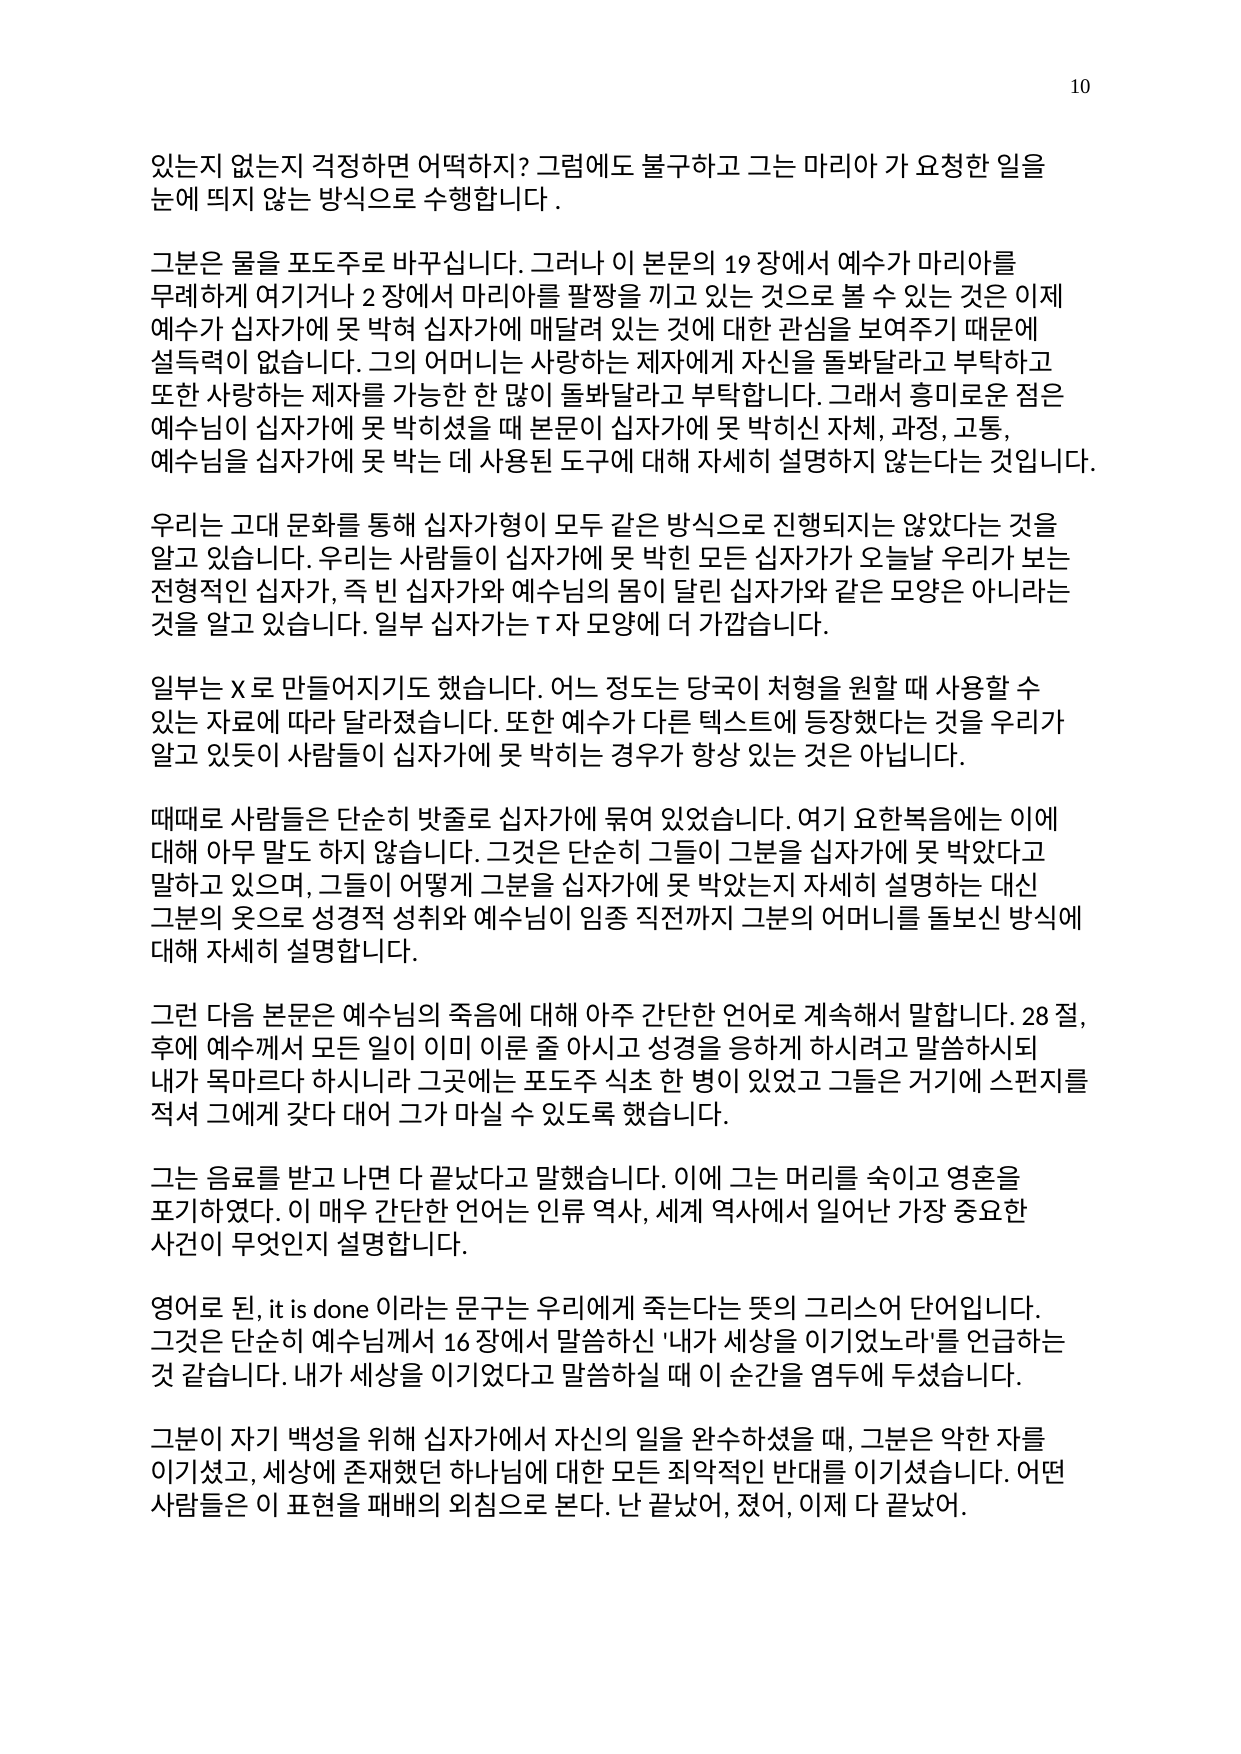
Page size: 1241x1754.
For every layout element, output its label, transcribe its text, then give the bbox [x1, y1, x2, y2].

text 그는 음료를 받고 나면 다 끝났다고 말했습니다. 이에 그는 머리를 숙이고 영혼을 포기하였다. 이 매우 간단한 언어는 인류 역사, 세계 역사에서 일어난 가장 중요한 사건이 무엇인지 설명합니다. [150, 1162, 1090, 1261]
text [150, 150, 1090, 216]
text 그런 다음 본문은 예수님의 죽음에 대해 아주 간단한 언어로 계속해서 말합니다. 28절, 후에 예수께서 모든 일이 이미 이룬 줄 아시고 성경을 응하게 하시려고 말씀하시되 내가 목마르다 하시니라 그곳에는 포도주 식초 한 병이 있었고 그들은 거기에 스펀지를 적셔 그에게 갖다 대어 그가 마실 수 있도록 했습니다. [150, 999, 1090, 1131]
text 때때로 사람들은 단순히 밧줄로 십자가에 묶여 있었습니다. 여기 요한복음에는 이에 대해 아무 말도 하지 않습니다. 그것은 단순히 그들이 그분을 십자가에 못 박았다고 말하고 있으며, 그들이 어떻게 그분을 십자가에 못 박았는지 자세히 설명하는 대신 그분의 옷으로 성경적 성취와 예수님이 임종 직전까지 그분의 어머니를 돌보신 방식에 대해 자세히 설명합니다. [150, 803, 1090, 968]
text 그분이 자기 백성을 위해 십자가에서 자신의 일을 완수하셨을 때, 그분은 악한 자를 이기셨고, 세상에 존재했던 하나님에 대한 모든 죄악적인 반대를 이기셨습니다. 어떤 사람들은 이 표현을 패배의 외침으로 본다. 난 끝났어, 졌어, 이제 다 끝났어. [150, 1423, 1090, 1522]
text 영어로 된, it is done이라는 문구는 우리에게 죽는다는 뜻의 그리스어 단어입니다. 그것은 단순히 예수님께서 16장에서 말씀하신 '내가 세상을 이기었노라'를 언급하는 것 같습니다. 내가 세상을 이기었다고 말씀하실 때 이 순간을 염두에 두셨습니다. [150, 1293, 1090, 1392]
text 우리는 고대 문화를 통해 십자가형이 모두 같은 방식으로 진행되지는 않았다는 것을 알고 있습니다. 우리는 사람들이 십자가에 못 박힌 모든 십자가가 오늘날 우리가 보는 전형적인 십자가, 즉 빈 십자가와 예수님의 몸이 달린 십자가와 같은 모양은 아니라는 것을 알고 있습니다. 일부 십자가는 T자 모양에 더 가깝습니다. [150, 509, 1090, 642]
text 그분은 물을 포도주로 바꾸십니다. 그러나 이 본문의 19장에서 예수가 마리아를 무례하게 여기거나 2장에서 마리아를 팔짱을 끼고 있는 것으로 볼 수 있는 것은 이제 예수가 십자가에 못 박혀 십자가에 매달려 있는 것에 대한 관심을 보여주기 때문에 설득력이 없습니다. 그의 어머니는 사랑하는 제자에게 자신을 돌봐달라고 부탁하고 또한 사랑하는 제자를 가능한 한 많이 돌봐달라고 부탁합니다. 그래서 흥미로운 점은 예수님이 십자가에 못 박히셨을 때 본문이 십자가에 못 박히신 자체, 과정, 고통, 예수님을 십자가에 못 박는 데 사용된 도구에 대해 자세히 설명하지 않는다는 것입니다. [150, 247, 1090, 478]
text 일부는 X로 만들어지기도 했습니다. 어느 정도는 당국이 처형을 원할 때 사용할 수 있는 자료에 따라 달라졌습니다. 또한 예수가 다른 텍스트에 등장했다는 것을 우리가 알고 있듯이 사람들이 십자가에 못 박히는 경우가 항상 있는 것은 아닙니다. [150, 673, 1090, 772]
